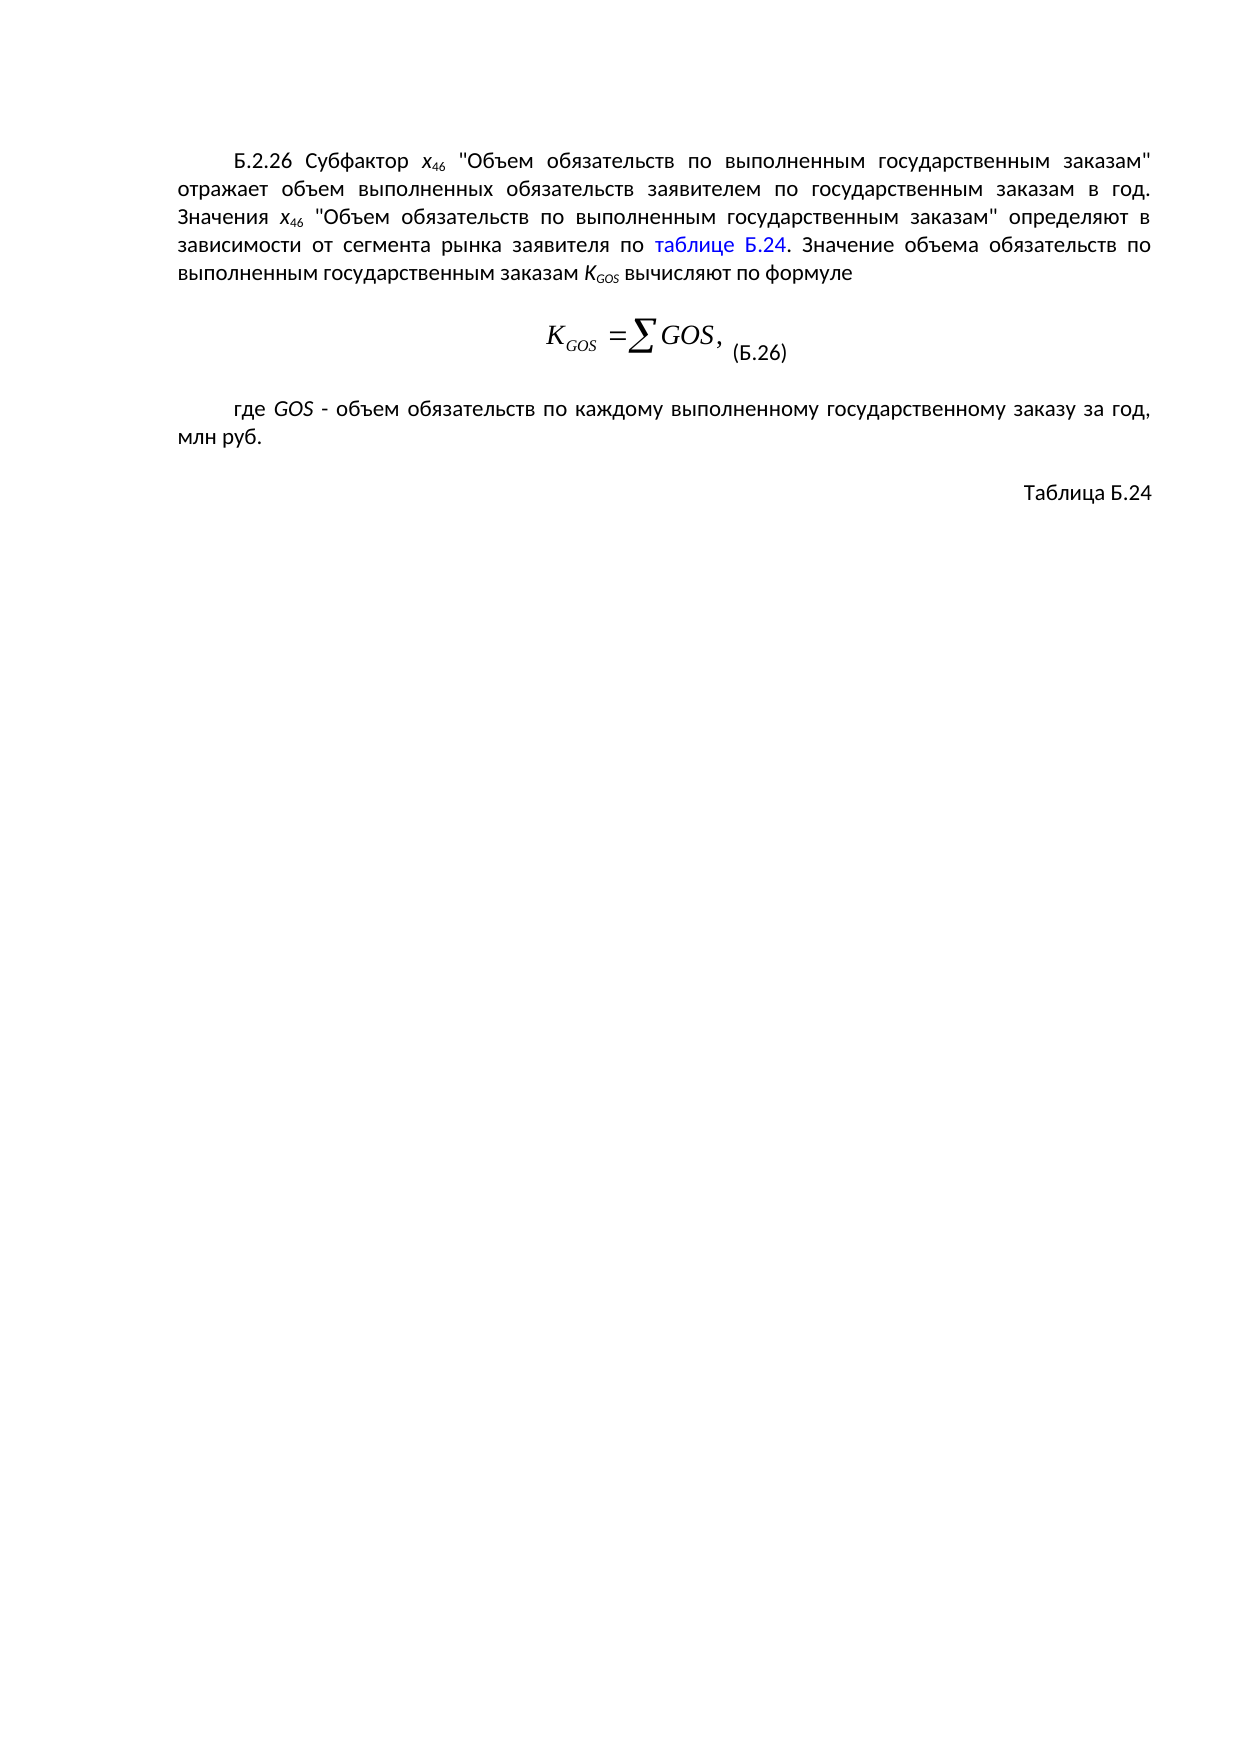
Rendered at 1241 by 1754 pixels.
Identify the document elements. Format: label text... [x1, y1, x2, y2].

text где GOS - объем обязательств по каждому выполненному государственному заказу за год, млн руб. [177, 394, 1152, 451]
text (Б.26) [177, 314, 1152, 366]
text Б.2.26 Субфактор x46 "Объем обязательств по выполненным государственным заказам" отражает объем выполненных обязательств заявителем по государственным заказам в год. Значения x46 "Объем обязательств по выполненным государственным заказам" определяют в зависимости от сегмента рынка заявителя по таблице Б.24. Значение объема обязательств по выполненным государственным заказам KGOS вычисляют по формуле [177, 146, 1152, 286]
text Таблица Б.24 [177, 478, 1152, 507]
